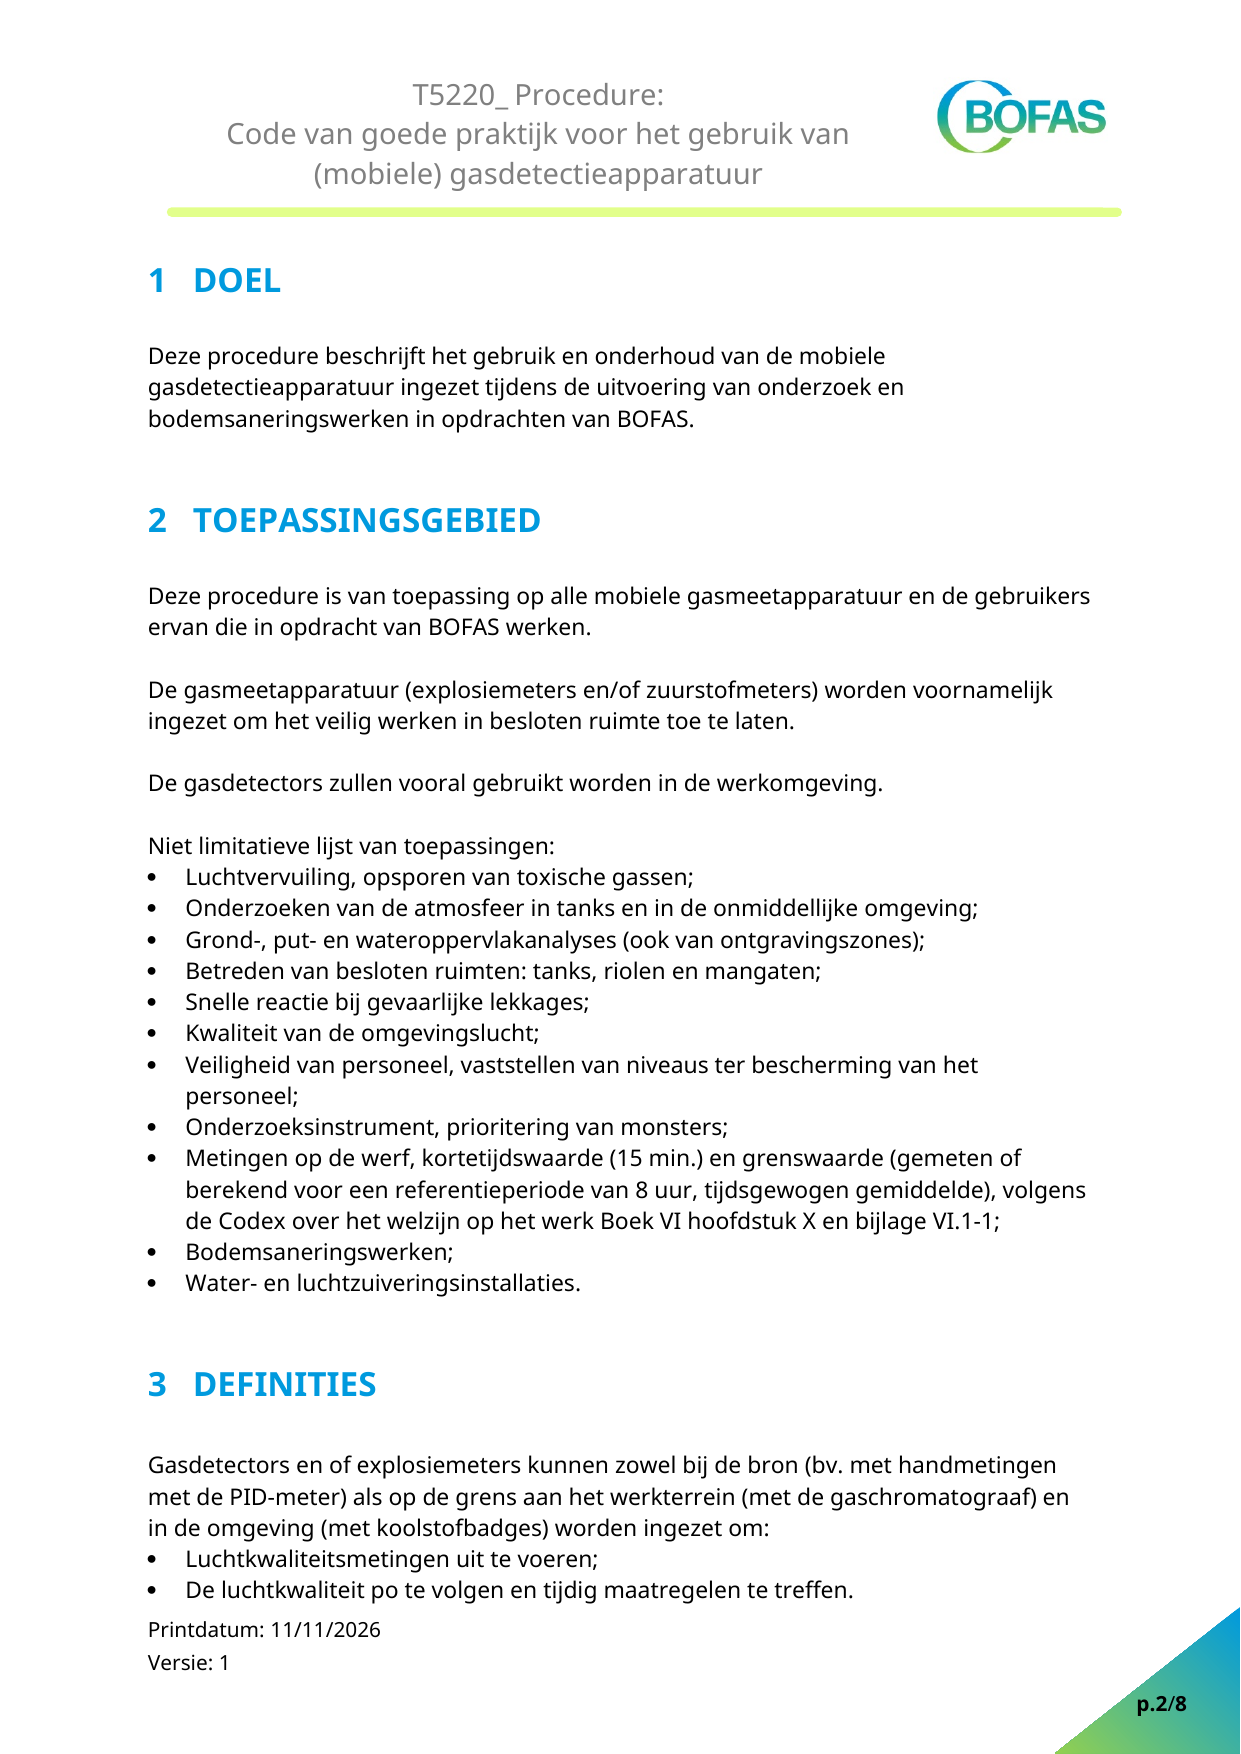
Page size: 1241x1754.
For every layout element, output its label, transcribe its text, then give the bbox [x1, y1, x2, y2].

list Veiligheid van personeel, vaststellen van niveaus ter bescherming van het personeel; [148, 1048, 1092, 1111]
subtitle Toepassingsgebied [148, 496, 1092, 542]
list Onderzoeken van de atmosfeer in tanks en in de onmiddellijke omgeving; [148, 892, 1092, 923]
text Gasdetectors en of explosiemeters kunnen zowel bij de bron (bv. met handmetingen met de PID-meter) als op de grens aan het werkterrein (met de gaschromatograaf) en in de omgeving (met koolstofbadges) worden ingezet om: [148, 1449, 1092, 1543]
list Bodemsaneringswerken; [148, 1236, 1092, 1267]
text Niet limitatieve lijst van toepassingen: [148, 830, 1092, 861]
list Luchtvervuiling, opsporen van toxische gassen; [148, 861, 1092, 892]
subtitle Doel [148, 257, 1092, 302]
subtitle Definities [148, 1361, 1092, 1406]
text De gasmeetapparatuur (explosiemeters en/of zuurstofmeters) worden voornamelijk ingezet om het veilig werken in besloten ruimte toe te laten. [148, 673, 1092, 736]
list Kwaliteit van de omgevingslucht; [148, 1017, 1092, 1048]
picture [933, 77, 1108, 157]
list Luchtkwaliteitsmetingen uit te voeren; [148, 1543, 1092, 1574]
list Snelle reactie bij gevaarlijke lekkages; [148, 986, 1092, 1017]
list Onderzoeksinstrument, prioritering van monsters; [148, 1111, 1092, 1142]
list De luchtkwaliteit po te volgen en tijdig maatregelen te treffen. [148, 1574, 1092, 1605]
text De gasdetectors zullen vooral gebruikt worden in de werkomgeving. [148, 767, 1092, 798]
text Deze procedure is van toepassing op alle mobiele gasmeetapparatuur en de gebruikers ervan die in opdracht van BOFAS werken. [148, 580, 1092, 642]
list Water- en luchtzuiveringsinstallaties. [148, 1267, 1092, 1298]
list Grond-, put- en wateroppervlakanalyses (ook van ontgravingszones); [148, 923, 1092, 955]
list Betreden van besloten ruimten: tanks, riolen en mangaten; [148, 955, 1092, 986]
text Deze procedure beschrijft het gebruik en onderhoud van de mobiele gasdetectieapparatuur ingezet tijdens de uitvoering van onderzoek en bodemsaneringswerken in opdrachten van BOFAS. [148, 340, 1092, 434]
list Metingen op de werf, kortetijdswaarde (15 min.) en grenswaarde (gemeten of berekend voor een referentieperiode van 8 uur, tijdsgewogen gemiddelde), volgens de Codex over het welzijn op het werk Boek VI hoofdstuk X en bijlage VI.1-1; [148, 1142, 1092, 1236]
